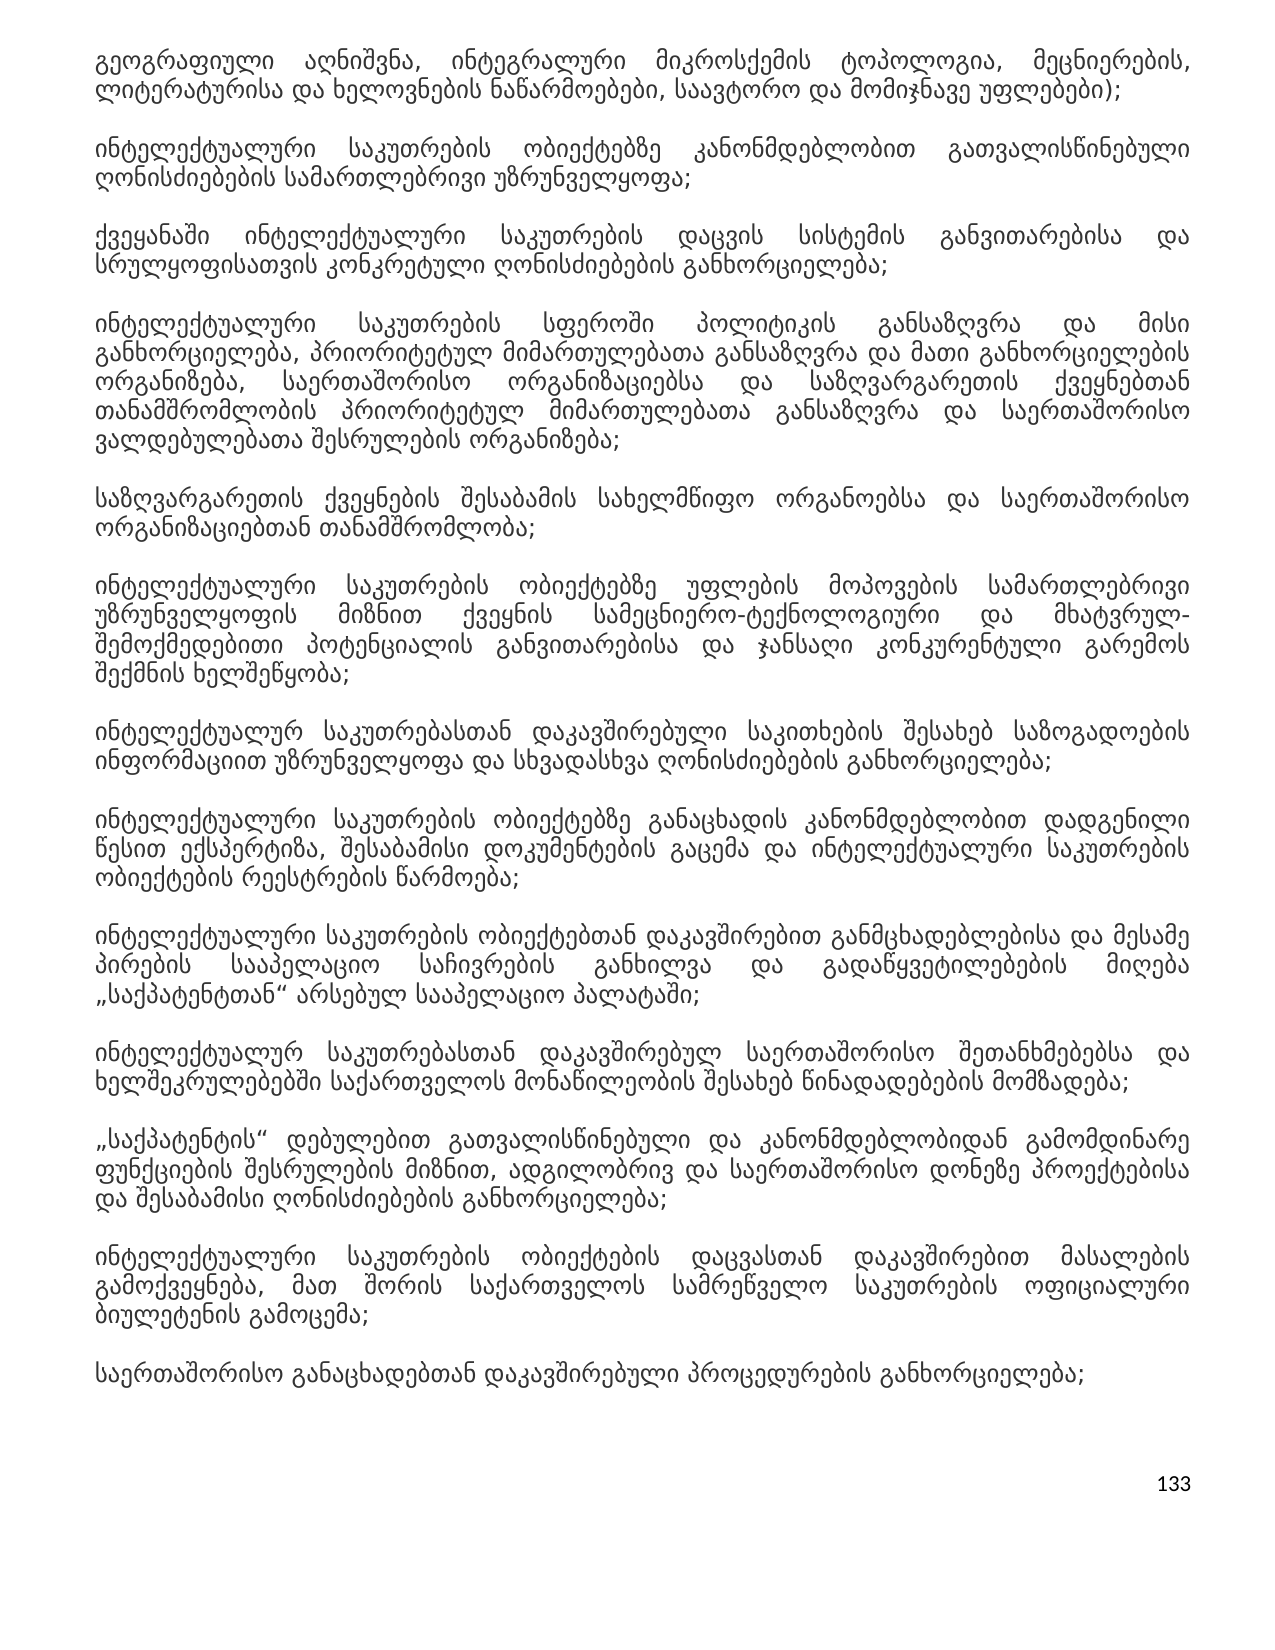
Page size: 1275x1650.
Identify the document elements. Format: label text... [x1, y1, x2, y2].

text ინტელექტუალური საკუთრების ობიექტებზე კანონმდებლობით გათვალისწინებული ღონისძიებების სამართლებრივი უზრუნველყოფა; [94, 134, 1191, 192]
text ინტელექტუალური საკუთრების ობიექტებზე განაცხადის კანონმდებლობით დადგენილი წესით ექსპერტიზა, შესაბამისი დოკუმენტების გაცემა და ინტელექტუალური საკუთრების ობიექტების რეესტრების წარმოება; [94, 805, 1191, 892]
text ინტელექტუალურ საკუთრებასთან დაკავშირებული საკითხების შესახებ საზოგადოების ინფორმაციით უზრუნველყოფა და სხვადასხვა ღონისძიებების განხორციელება; [94, 717, 1191, 776]
text საერთაშორისო განაცხადებთან დაკავშირებული პროცედურების განხორციელება; [94, 1359, 1191, 1388]
text „საქპატენტის“ დებულებით გათვალისწინებული და კანონმდებლობიდან გამომდინარე ფუნქციების შესრულების მიზნით, ადგილობრივ და საერთაშორისო დონეზე პროექტებისა და შესაბამისი ღონისძიებების განხორციელება; [94, 1126, 1191, 1213]
text ინტელექტუალური საკუთრების ობიექტების დაცვასთან დაკავშირებით მასალების გამოქვეყნება, მათ შორის საქართველოს სამრეწველო საკუთრების ოფიციალური ბიულეტენის გამოცემა; [94, 1242, 1191, 1330]
text ქვეყანაში ინტელექტუალური საკუთრების დაცვის სისტემის განვითარებისა და სრულყოფისათვის კონკრეტული ღონისძიებების განხორციელება; [94, 221, 1191, 280]
text ინტელექტუალური საკუთრების ობიექტებზე უფლების მოპოვების სამართლებრივი უზრუნველყოფის მიზნით ქვეყნის სამეცნიერო-ტექნოლოგიური და მხატვრულ-შემოქმედებითი პოტენციალის განვითარებისა და ჯანსაღი კონკურენტული გარემოს შექმნის ხელშეწყობა; [94, 571, 1191, 688]
text საზღვარგარეთის ქვეყნების შესაბამის სახელმწიფო ორგანოებსა და საერთაშორისო ორგანიზაციებთან თანამშრომლობა; [94, 484, 1191, 542]
text ინტელექტუალური საკუთრების სფეროში პოლიტიკის განსაზღვრა და მისი განხორციელება, პრიორიტეტულ მიმართულებათა განსაზღვრა და მათი განხორციელების ორგანიზება, საერთაშორისო ორგანიზაციებსა და საზღვარგარეთის ქვეყნებთან თანამშრომლობის პრიორიტეტულ მიმართულებათა განსაზღვრა და საერთაშორისო ვალდებულებათა შესრულების ორგანიზება; [94, 309, 1191, 455]
text ინტელექტუალურ საკუთრებასთან დაკავშირებულ საერთაშორისო შეთანხმებებსა და ხელშეკრულებებში საქართველოს მონაწილეობის შესახებ წინადადებების მომზადება; [94, 1038, 1191, 1096]
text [94, 46, 1191, 105]
text ინტელექტუალური საკუთრების ობიექტებთან დაკავშირებით განმცხადებლებისა და მესამე პირების სააპელაციო საჩივრების განხილვა და გადაწყვეტილებების მიღება „საქპატენტთან“ არსებულ სააპელაციო პალატაში; [94, 921, 1191, 1009]
